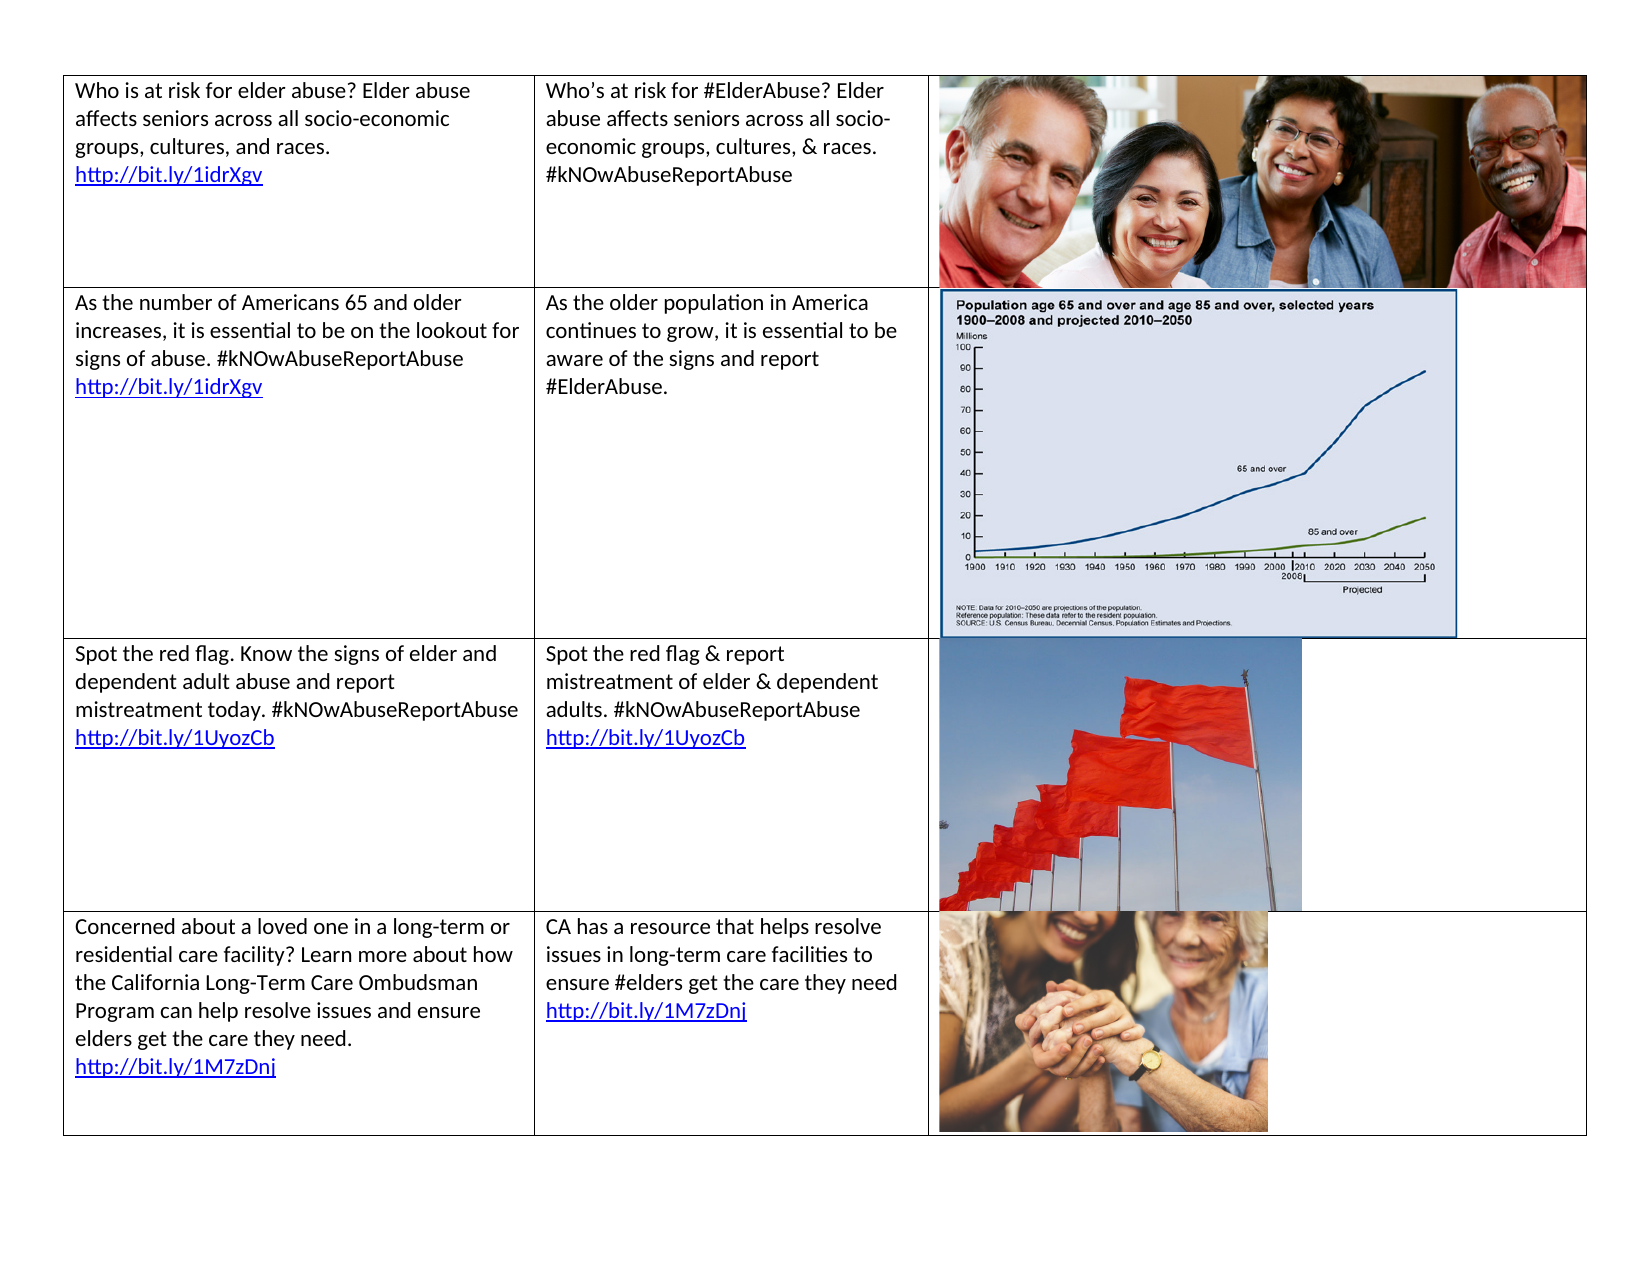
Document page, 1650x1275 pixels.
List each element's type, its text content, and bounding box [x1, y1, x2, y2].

table_cell Spot the red flag & report mistreatment of elder & dependent adults. #kNOwAbuseReportAbuse http://bit.ly/1UyozCb [535, 639, 928, 911]
table_cell [929, 639, 939, 911]
table_cell [1458, 288, 1586, 638]
table_cell Concerned about a loved one in a long-term or residential care facility? Learn more about how the California Long-Term Care Ombudsman Program can help resolve issues and ensure elders get the care they need. http://bit.ly/1M7zDnj [64, 912, 534, 1135]
table_cell Who’s at risk for #ElderAbuse? Elder abuse affects seniors across all socio-economic groups, cultures, & races. #kNOwAbuseReportAbuse [535, 76, 928, 287]
table_cell Spot the red flag. Know the signs of elder and dependent adult abuse and report mistreatment today. #kNOwAbuseReportAbuse http://bit.ly/1UyozCb [64, 639, 534, 911]
table_cell As the older population in America continues to grow, it is essential to be aware of the signs and report #ElderAbuse. [535, 288, 928, 638]
table_cell [1302, 639, 1586, 911]
table_cell [929, 76, 939, 287]
table_cell CA has a resource that helps resolve issues in long-term care facilities to ensure #elders get the care they need http://bit.ly/1M7zDnj [535, 912, 928, 1135]
table_cell [929, 912, 1586, 1135]
table_cell [929, 288, 939, 638]
table_cell Who is at risk for elder abuse? Elder abuse affects seniors across all socio-economic groups, cultures, and races. http://bit.ly/1idrXgv [64, 76, 534, 287]
table_cell As the number of Americans 65 and older increases, it is essential to be on the lookout for signs of abuse. #kNOwAbuseReportAbuse http://bit.ly/1idrXgv [64, 288, 534, 638]
picture [939, 76, 1587, 1132]
